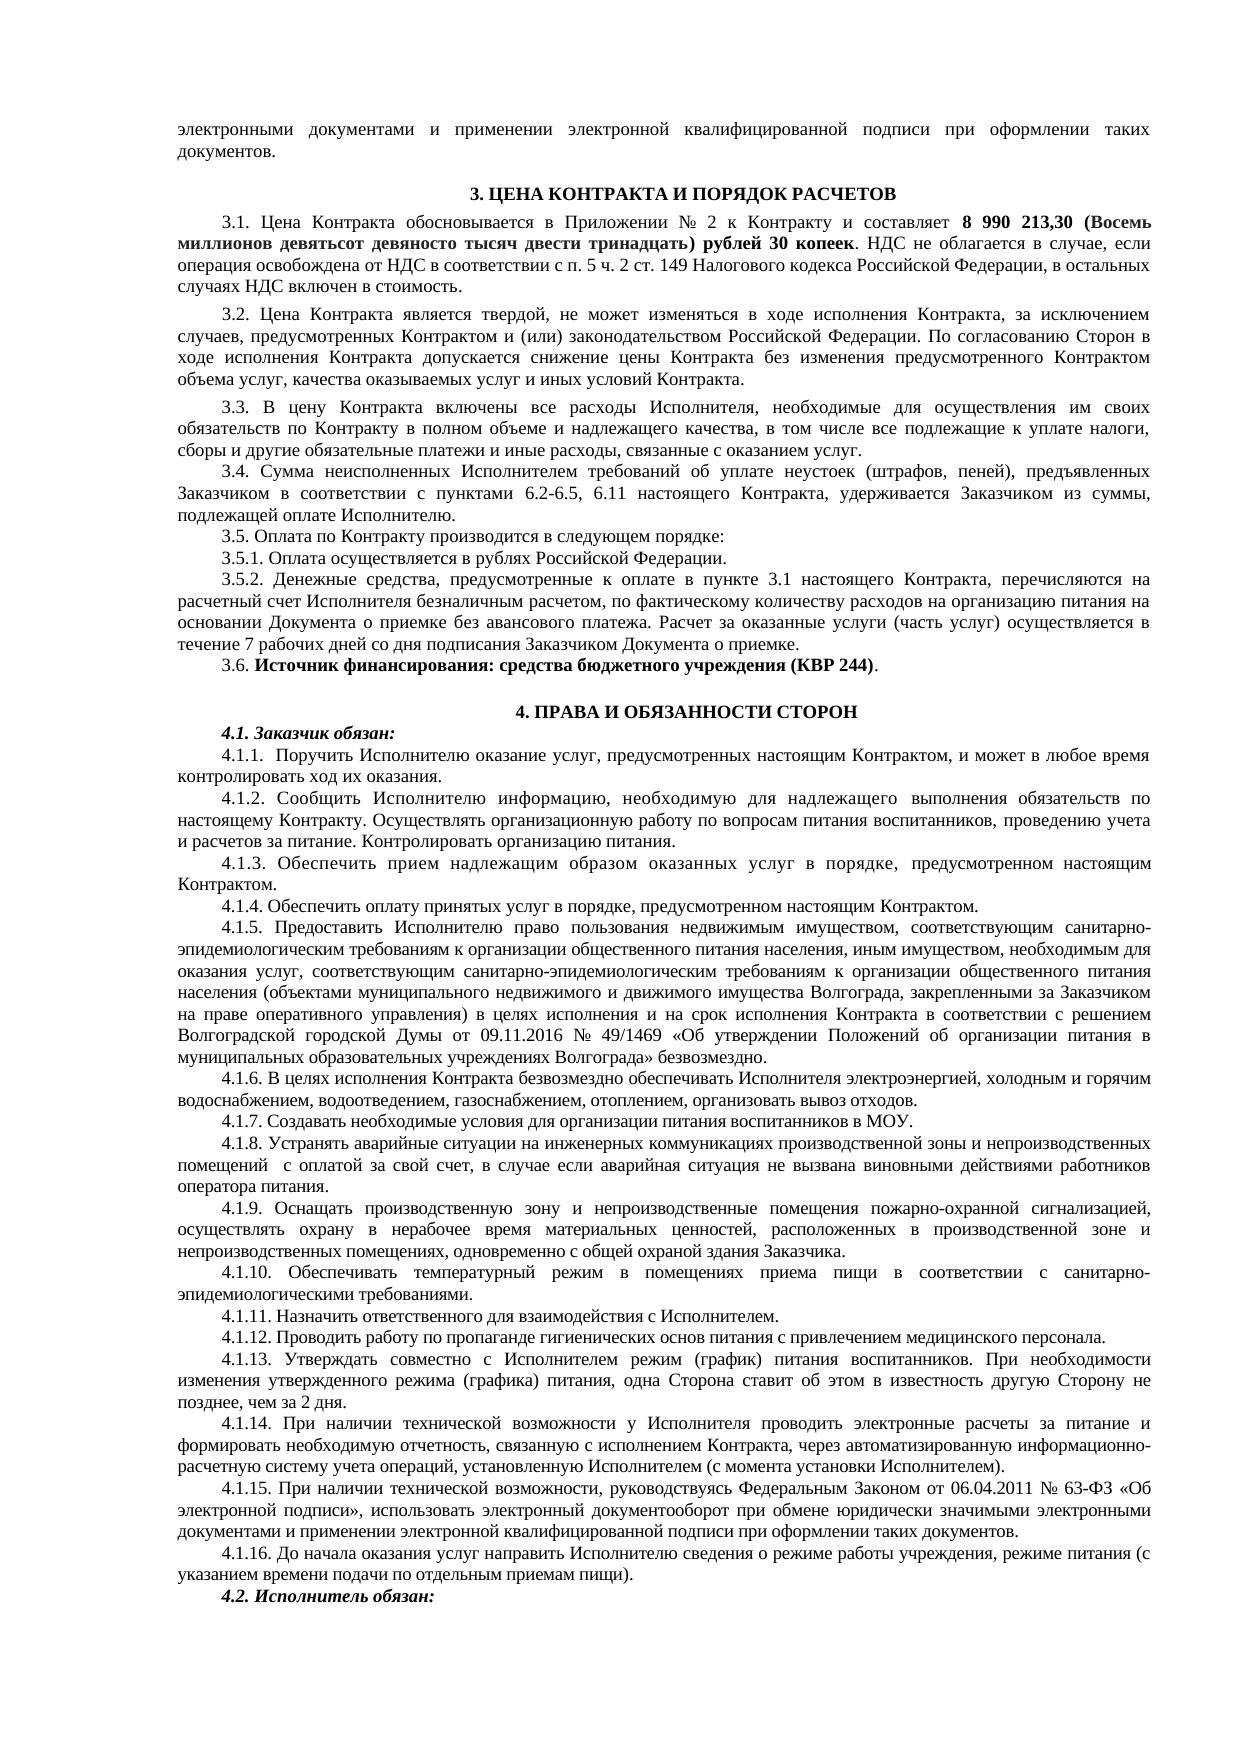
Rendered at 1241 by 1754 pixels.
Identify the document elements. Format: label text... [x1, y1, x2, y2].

text 4.1.2. Сообщить Исполнителю информацию, необходимую для надлежащего выполнения обязательств по настоящему Контракту. Осуществлять организационную работу по вопросам питания воспитанников, проведению учета и расчетов за питание. Контролировать организацию питания. [177, 787, 1151, 852]
text 4.1.15. При наличии технической возможности, руководствуясь Федеральным Законом от 06.04.2011 № 63-ФЗ «Об электронной подписи», использовать электронный документооборот при обмене юридически значимыми электронными документами и применении электронной квалифицированной подписи при оформлении таких документов. [177, 1477, 1152, 1542]
text 4.1.14. При наличии технической возможности у Исполнителя проводить электронные расчеты за питание и формировать необходимую отчетность, связанную с исполнением Контракта, через автоматизированную информационно-расчетную систему учета операций, установленную Исполнителем (с момента установки Исполнителем). [177, 1412, 1152, 1477]
text 4.2. Исполнитель обязан: [177, 1585, 1152, 1606]
text 3. ЦЕНА КОНТРАКТА И ПОРЯДОК РАСЧЕТОВ [215, 183, 1152, 204]
text 3.6. Источник финансирования: средства бюджетного учреждения (КВР 244). [177, 654, 1152, 676]
text 4.1.12. Проводить работу по пропаганде гигиенических основ питания с привлечением медицинского персонала. [177, 1326, 1152, 1348]
text 3.5.1. Оплата осуществляется в рублях Российской Федерации. [177, 547, 1152, 568]
text 3.5.2. Денежные средства, предусмотренные к оплате в пункте 3.1 настоящего Контракта, перечисляются на расчетный счет Исполнителя безналичным расчетом, по фактическому количеству расходов на организацию питания на основании Документа о приемке без авансового платежа. Расчет за оказанные услуги (часть услуг) осуществляется в течение 7 рабочих дней со дня подписания Заказчиком Документа о приемке. [177, 568, 1152, 654]
text 4.1.16. До начала оказания услуг направить Исполнителю сведения о режиме работы учреждения, режиме питания (с указанием времени подачи по отдельным приемам пищи). [177, 1542, 1152, 1585]
text 3.4. Сумма неисполненных Исполнителем требований об уплате неустоек (штрафов, пеней), предъявленных Заказчиком в соответствии с пунктами 6.2-6.5, 6.11 настоящего Контракта, удерживается Заказчиком из суммы, подлежащей оплате Исполнителю. [177, 460, 1152, 525]
text 4.1.13. Утверждать совместно с Исполнителем режим (график) питания воспитанников. При необходимости изменения утвержденного режима (графика) питания, одна Сторона ставит об этом в известность другую Сторону не позднее, чем за 2 дня. [177, 1348, 1152, 1412]
text 4.1.1. Поручить Исполнителю оказание услуг, предусмотренных настоящим Контрактом, и может в любое время контролировать ход их оказания. [177, 744, 1152, 787]
text 3.1. Цена Контракта обосновывается в Приложении № 2 к Контракту и составляет 8 990 213,30 (Восемь миллионов девятьсот девяносто тысяч двести тринадцать) рублей 30 копеек. НДС не облагается в случае, если операция освобождена от НДС в соответствии с п. 5 ч. 2 ст. 149 Налогового кодекса Российской Федерации, в остальных случаях НДС включен в стоимость. [177, 211, 1152, 297]
text 4.1.11. Назначить ответственного для взаимодействия с Исполнителем. [177, 1304, 1152, 1326]
text 3.3. В цену Контракта включены все расходы Исполнителя, необходимые для осуществления им своих обязательств по Контракту в полном объеме и надлежащего качества, в том числе все подлежащие к уплате налоги, сборы и другие обязательные платежи и иные расходы, связанные с оказанием услуг. [177, 396, 1152, 460]
text 4.1.4. Обеспечить оплату принятых услуг в порядке, предусмотренном настоящим Контрактом. [177, 895, 1152, 916]
text 4.1.9. Оснащать производственную зону и непроизводственные помещения пожарно-охранной сигнализацией, осуществлять охрану в нерабочее время материальных ценностей, расположенных в производственной зоне и непроизводственных помещениях, одновременно с общей охраной здания Заказчика. [177, 1197, 1152, 1261]
text 4.1. Заказчик обязан: [177, 722, 1152, 744]
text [177, 118, 1152, 161]
text 4.1.3. Обеспечить прием надлежащим образом оказанных услуг в порядке, предусмотренном настоящим Контрактом. [177, 852, 1152, 895]
text 4. ПРАВА И ОБЯЗАННОСТИ СТОРОН [177, 701, 1152, 722]
text 4.1.5. Предоставить Исполнителю право пользования недвижимым имуществом, соответствующим санитарно-эпидемиологическим требованиям к организации общественного питания населения, иным имуществом, необходимым для оказания услуг, соответствующим санитарно-эпидемиологическим требованиям к организации общественного питания населения (объектами муниципального недвижимого и движимого имущества Волгограда, закрепленными за Заказчиком на праве оперативного управления) в целях исполнения и на срок исполнения Контракта в соответствии с решением Волгоградской городской Думы от 09.11.2016 № 49/1469 «Об утверждении Положений об организации питания в муниципальных образовательных учреждениях Волгограда» безвозмездно. [177, 916, 1152, 1067]
text 4.1.6. В целях исполнения Контракта безвозмездно обеспечивать Исполнителя электроэнергией, холодным и горячим водоснабжением, водоотведением, газоснабжением, отоплением, организовать вывоз отходов. [177, 1067, 1152, 1110]
text 3.2. Цена Контракта является твердой, не может изменяться в ходе исполнения Контракта, за исключением случаев, предусмотренных Контрактом и (или) законодательством Российской Федерации. По согласованию Сторон в ходе исполнения Контракта допускается снижение цены Контракта без изменения предусмотренного Контрактом объема услуг, качества оказываемых услуг и иных условий Контракта. [177, 303, 1152, 389]
text 4.1.7. Создавать необходимые условия для организации питания воспитанников в МОУ. [177, 1110, 1152, 1132]
text 4.1.8. Устранять аварийные ситуации на инженерных коммуникациях производственной зоны и непроизводственных помещений с оплатой за свой счет, в случае если аварийная ситуация не вызвана виновными действиями работников оператора питания. [177, 1132, 1152, 1197]
text 4.1.10. Обеспечивать температурный режим в помещениях приема пищи в соответствии с санитарно-эпидемиологическими требованиями. [177, 1261, 1152, 1304]
text 3.5. Оплата по Контракту производится в следующем порядке: [177, 525, 1152, 547]
